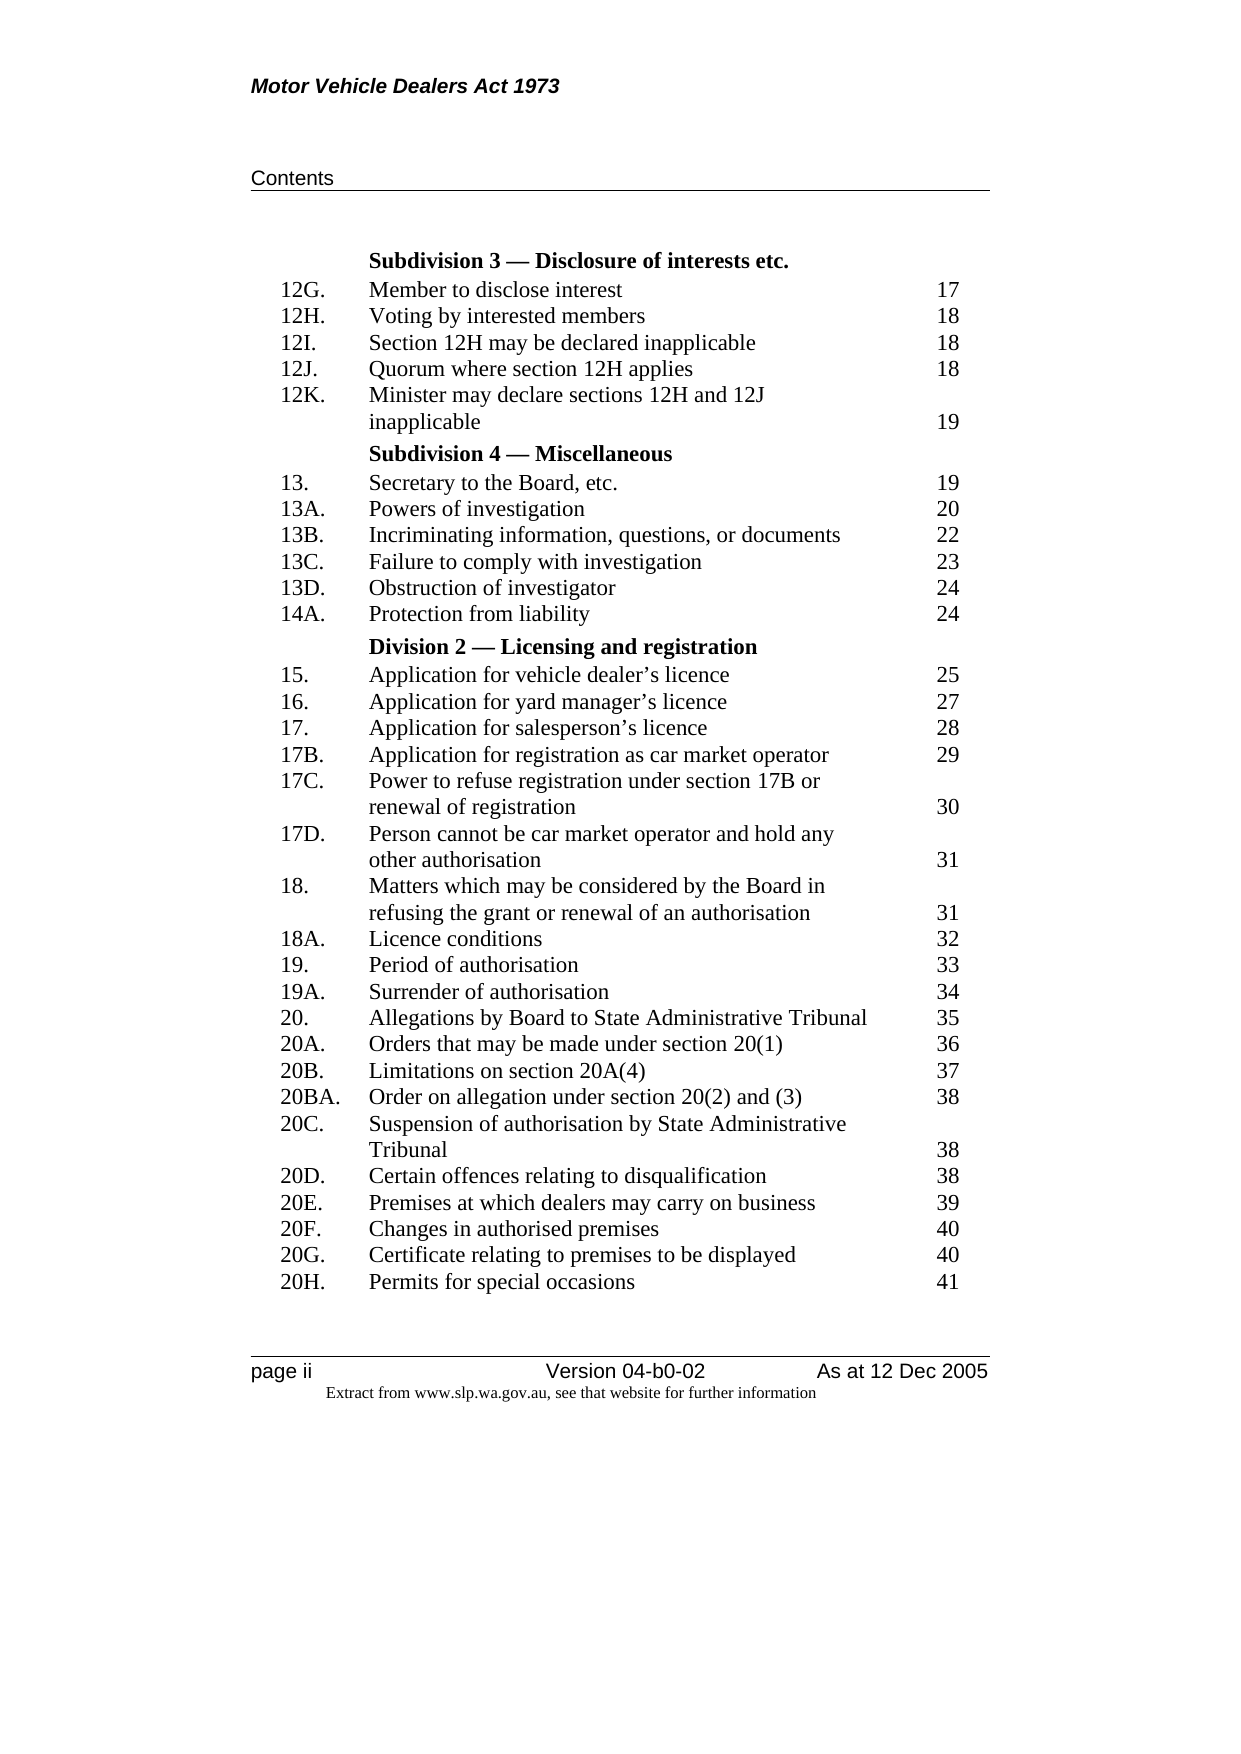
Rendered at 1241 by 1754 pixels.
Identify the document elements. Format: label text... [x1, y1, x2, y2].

text 12K. Minister may declare sections 12H and 12J inapplicable 19 [280, 381, 872, 434]
text 20D. Certain offences relating to disqualification 38 [280, 1162, 872, 1189]
text Subdivision 4 — Miscellaneous [369, 440, 872, 467]
text 12I. Section 12H may be declared inapplicable 18 [280, 329, 872, 355]
text 18. Matters which may be considered by the Board in refusing the grant or renewal of an authorisation 31 [280, 872, 872, 925]
text 17C. Power to refuse registration under section 17B or renewal of registration 30 [280, 767, 872, 820]
text 12G. Member to disclose interest 17 [280, 276, 872, 302]
text 19A. Surrender of authorisation 34 [280, 978, 872, 1004]
text 20E. Premises at which dealers may carry on business 39 [280, 1189, 872, 1215]
text 13B. Incriminating information, questions, or documents 22 [280, 521, 872, 548]
text 20BA. Order on allegation under section 20(2) and (3) 38 [280, 1083, 872, 1109]
text 17B. Application for registration as car market operator 29 [280, 741, 872, 767]
text 18A. Licence conditions 32 [280, 925, 872, 951]
text 20F. Changes in authorised premises 40 [280, 1215, 872, 1241]
text 13C. Failure to comply with investigation 23 [280, 548, 872, 574]
text 12H. Voting by interested members 18 [280, 302, 872, 329]
text 16. Application for yard manager’s licence 27 [280, 688, 872, 714]
text Division 2 — Licensing and registration [369, 633, 872, 659]
text 20. Allegations by Board to State Administrative Tribunal 35 [280, 1004, 872, 1031]
text 13. Secretary to the Board, etc. 19 [280, 469, 872, 495]
text 14A. Protection from liability 24 [280, 601, 872, 627]
text 12J. Quorum where section 12H applies 18 [280, 355, 872, 381]
text 20A. Orders that may be made under section 20(1) 36 [280, 1031, 872, 1057]
text 13A. Powers of investigation 20 [280, 495, 872, 521]
text Subdivision 3 — Disclosure of interests etc. [369, 247, 872, 274]
text 20G. Certificate relating to premises to be displayed 40 [280, 1241, 872, 1268]
text 20B. Limitations on section 20A(4) 37 [280, 1057, 872, 1083]
text 17. Application for salesperson’s licence 28 [280, 714, 872, 741]
text 20C. Suspension of authorisation by State Administrative Tribunal 38 [280, 1109, 872, 1162]
text 17D. Person cannot be car market operator and hold any other authorisation 31 [280, 820, 872, 872]
text 20H. Permits for special occasions 41 [280, 1268, 872, 1294]
text 13D. Obstruction of investigator 24 [280, 574, 872, 601]
text 19. Period of authorisation 33 [280, 951, 872, 978]
text 15. Application for vehicle dealer’s licence 25 [280, 662, 872, 688]
